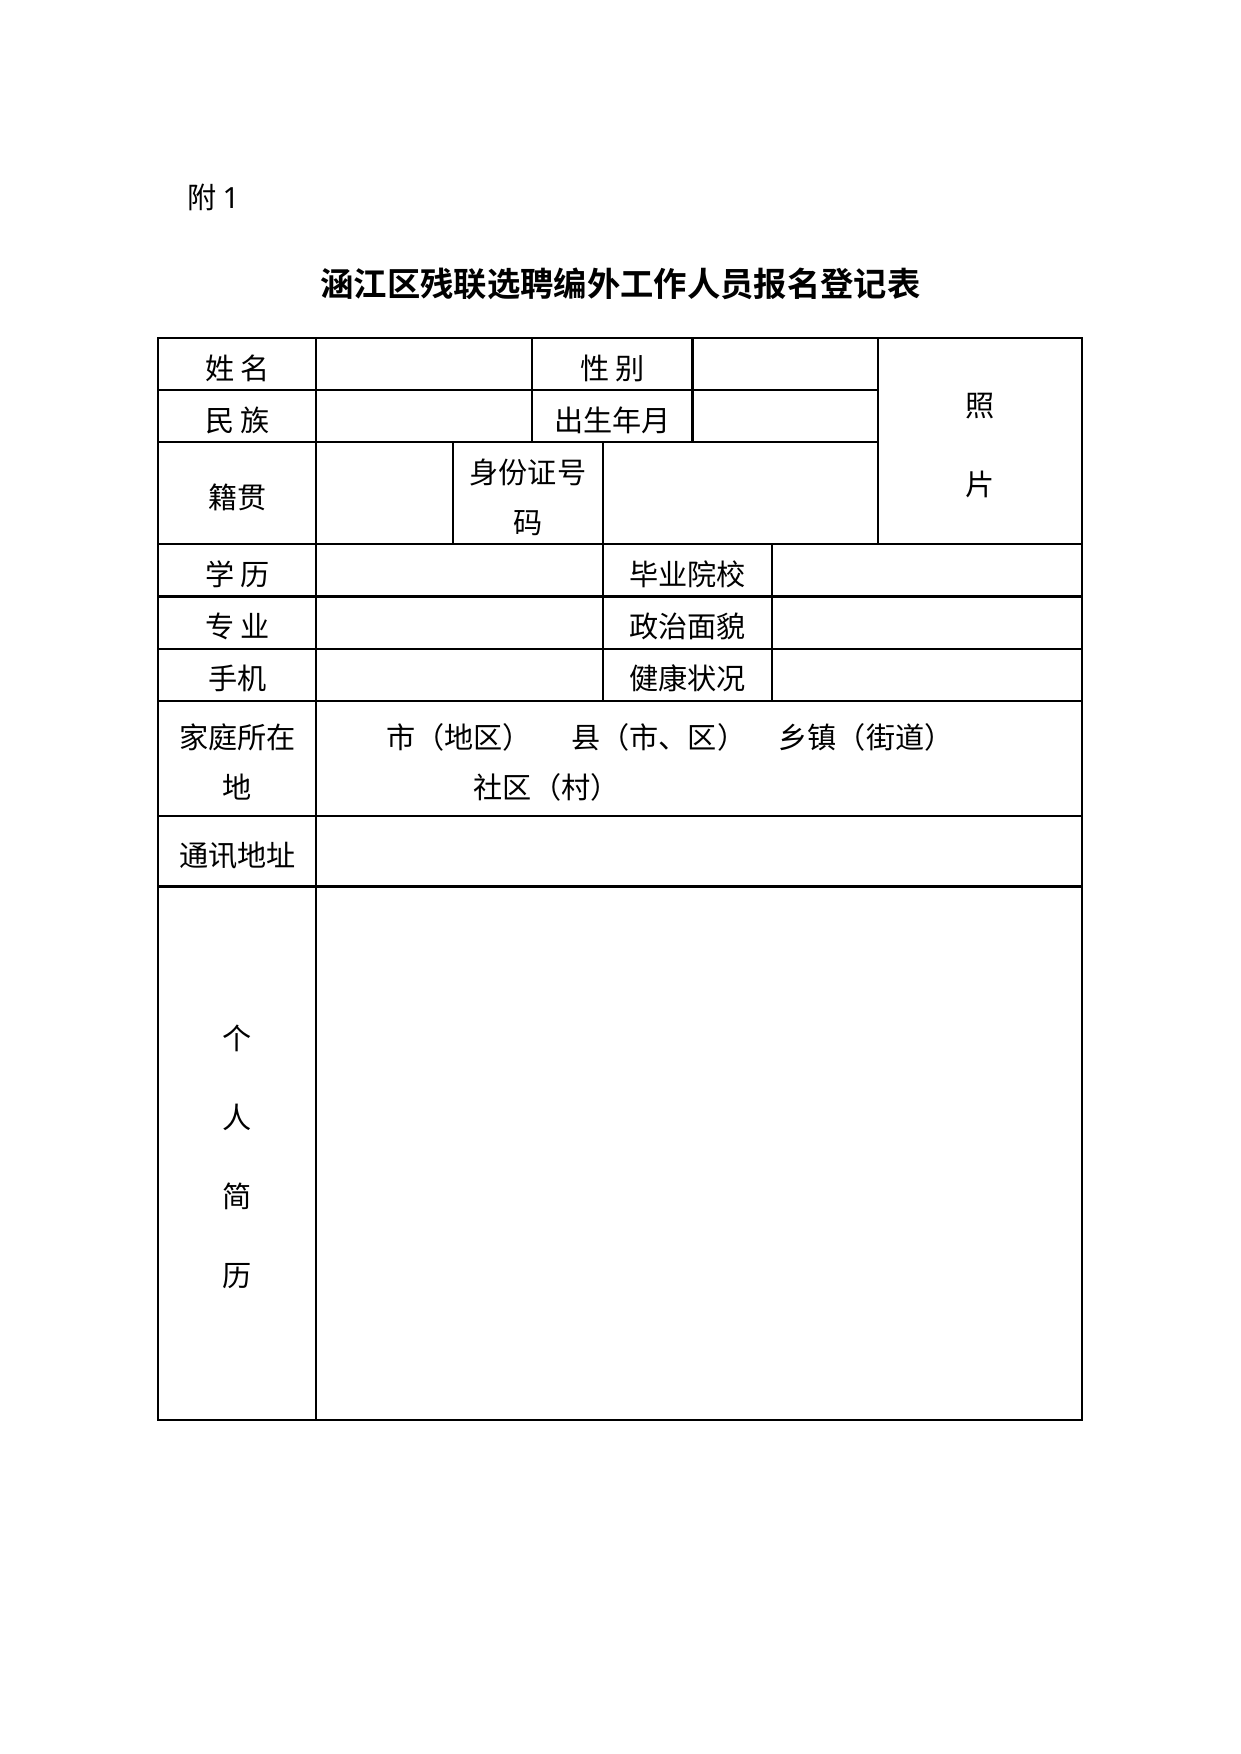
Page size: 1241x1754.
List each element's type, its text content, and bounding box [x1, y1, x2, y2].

table_header [694, 339, 877, 389]
table_cell 民 族 [159, 391, 315, 441]
table_cell [694, 391, 877, 441]
table_cell 市（地区） 县（市、区） 乡镇（街道） 社区（村） [317, 702, 1081, 814]
table_cell [317, 888, 1081, 1419]
table_cell [773, 545, 1081, 595]
text 涵江区残联选聘编外工作人员报名登记表 [187, 249, 1053, 308]
table_cell 毕业院校 [604, 545, 771, 595]
table_cell 学 历 [159, 545, 315, 595]
table_cell 手机 [159, 650, 315, 699]
table_cell [773, 650, 1081, 699]
table_cell [317, 598, 602, 647]
table_cell 健康状况 [604, 650, 771, 699]
table_cell 籍贯 [159, 443, 315, 543]
table_cell [604, 443, 877, 543]
table_cell [317, 443, 452, 543]
table_cell 个 人 简 历 [159, 888, 315, 1419]
text 附1 [187, 162, 1053, 220]
table_header 性 别 [533, 339, 691, 389]
table_header 照 片 [879, 339, 1081, 543]
table_cell 出生年月 [533, 391, 691, 441]
table_cell 政治面貌 [604, 598, 771, 647]
table_cell [317, 545, 602, 595]
table_cell 家庭所在地 [159, 702, 315, 814]
table_cell 身份证号码 [454, 443, 602, 543]
table_cell 通讯地址 [159, 817, 315, 885]
table_cell [317, 650, 602, 699]
table_cell 专 业 [159, 598, 315, 647]
table_header [317, 339, 531, 389]
table_cell [317, 391, 531, 441]
table_cell [773, 598, 1081, 647]
table_header 姓 名 [159, 339, 315, 389]
table_cell [317, 817, 1081, 885]
